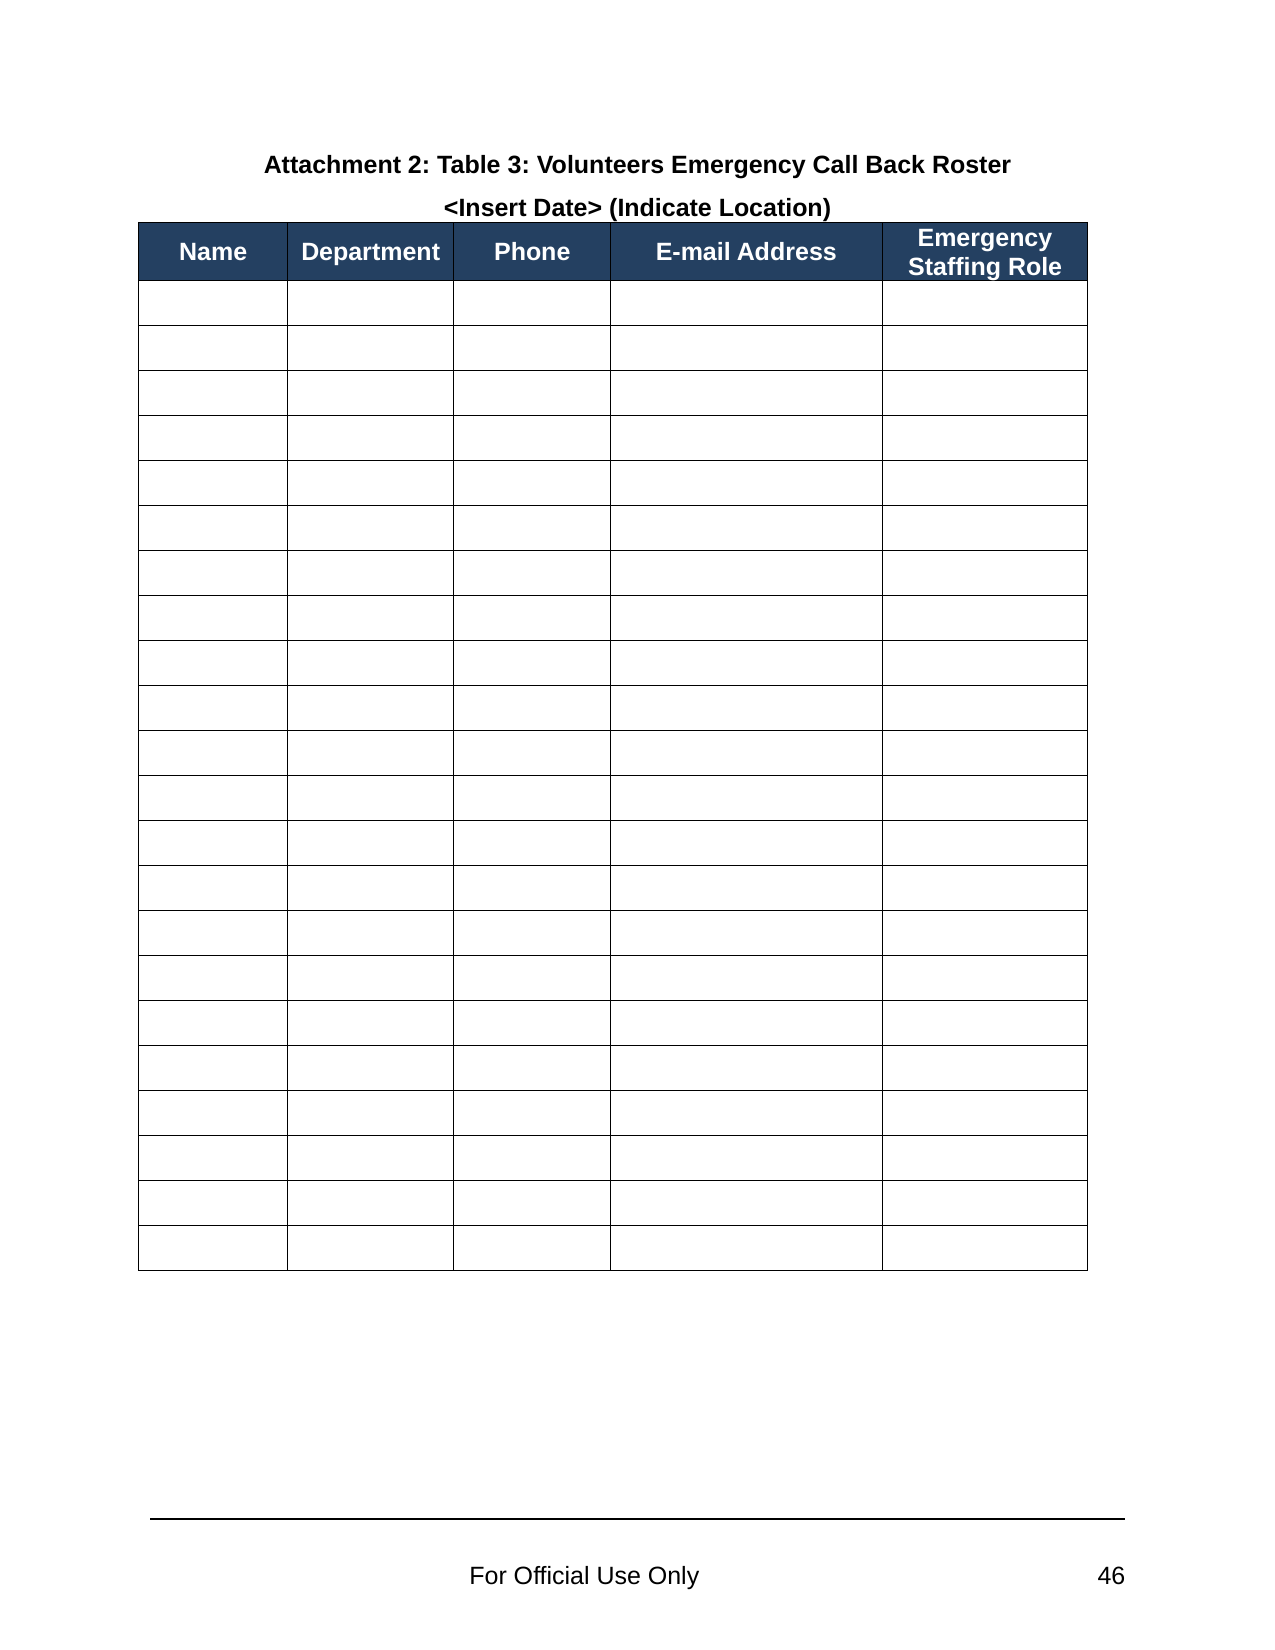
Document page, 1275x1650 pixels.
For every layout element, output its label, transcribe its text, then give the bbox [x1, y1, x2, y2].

table_cell [883, 281, 1087, 325]
table_header Phone [454, 223, 610, 280]
table_cell [611, 281, 882, 325]
table_cell [454, 1181, 610, 1225]
table_cell [883, 551, 1087, 595]
table_cell [139, 1136, 287, 1180]
table_cell [139, 686, 287, 730]
table_cell [454, 416, 610, 460]
table_cell [611, 911, 882, 955]
table_cell [611, 1046, 882, 1090]
table_cell [139, 956, 287, 1000]
table_cell [454, 1091, 610, 1135]
table_header Department [288, 223, 453, 280]
table_cell [454, 371, 610, 415]
table_cell [288, 1136, 453, 1180]
table_cell [288, 641, 453, 685]
table_cell [454, 686, 610, 730]
table_cell [139, 866, 287, 910]
table_cell [883, 866, 1087, 910]
table_cell [454, 641, 610, 685]
table_cell [611, 1136, 882, 1180]
table_cell [611, 1001, 882, 1045]
table_cell [883, 731, 1087, 775]
table_cell [611, 686, 882, 730]
table_cell [139, 1181, 287, 1225]
table_cell [883, 686, 1087, 730]
table_cell [288, 461, 453, 505]
table_cell [454, 281, 610, 325]
table_cell [883, 1181, 1087, 1225]
table_cell [611, 641, 882, 685]
table_cell [454, 911, 610, 955]
table_cell [288, 731, 453, 775]
table_cell [288, 776, 453, 820]
table_cell [454, 551, 610, 595]
table_cell [883, 326, 1087, 370]
table_cell [454, 326, 610, 370]
table_cell [454, 866, 610, 910]
table_cell [454, 1001, 610, 1045]
table_cell [288, 821, 453, 865]
table_cell [883, 371, 1087, 415]
table_cell [454, 731, 610, 775]
table_cell [139, 1091, 287, 1135]
table_cell [288, 1091, 453, 1135]
table_cell [139, 641, 287, 685]
table_cell [883, 1046, 1087, 1090]
table_cell [288, 506, 453, 550]
table_cell [454, 1226, 610, 1270]
table_cell [139, 1001, 287, 1045]
table_cell [454, 821, 610, 865]
table_cell [288, 1001, 453, 1045]
table_cell [288, 596, 453, 640]
table_cell [139, 731, 287, 775]
table_header E-mail Address [611, 223, 882, 280]
table_cell [288, 326, 453, 370]
table_cell [139, 1046, 287, 1090]
table_cell [611, 776, 882, 820]
table_cell [139, 596, 287, 640]
table_header Name [139, 223, 287, 280]
table_cell [454, 776, 610, 820]
table_cell [288, 1226, 453, 1270]
table_cell [883, 956, 1087, 1000]
table_cell [139, 821, 287, 865]
table_cell [139, 371, 287, 415]
table_cell [454, 1136, 610, 1180]
table_cell [611, 506, 882, 550]
table_cell [883, 1136, 1087, 1180]
table_cell [883, 776, 1087, 820]
table_cell [883, 1091, 1087, 1135]
table_cell [883, 506, 1087, 550]
table_cell [611, 1091, 882, 1135]
table_cell [611, 416, 882, 460]
table_cell [139, 1226, 287, 1270]
table_cell [611, 866, 882, 910]
table_cell [883, 596, 1087, 640]
table_cell [611, 371, 882, 415]
table_cell [611, 551, 882, 595]
table_cell [611, 956, 882, 1000]
table_cell [611, 821, 882, 865]
table_cell [139, 281, 287, 325]
table_cell [288, 956, 453, 1000]
table_cell [611, 1181, 882, 1225]
table_cell [883, 1226, 1087, 1270]
table_cell [288, 281, 453, 325]
table_cell [139, 326, 287, 370]
table_header Emergency Staffing Role [883, 223, 1087, 280]
table_cell [883, 1001, 1087, 1045]
table_cell [139, 416, 287, 460]
table_cell [288, 371, 453, 415]
table_cell [288, 1181, 453, 1225]
table_cell [883, 911, 1087, 955]
table_cell [139, 461, 287, 505]
table_cell [454, 596, 610, 640]
table_cell [454, 1046, 610, 1090]
table_cell [288, 551, 453, 595]
table_cell [288, 686, 453, 730]
table_cell [139, 911, 287, 955]
table_cell [611, 1226, 882, 1270]
subtitle <Insert Date> (Indicate Location) [150, 193, 1125, 222]
table_cell [288, 866, 453, 910]
table_cell [288, 416, 453, 460]
table_cell [139, 551, 287, 595]
table_cell [611, 596, 882, 640]
table_cell [454, 461, 610, 505]
table_cell [883, 461, 1087, 505]
table_cell [288, 911, 453, 955]
text Attachment 2: Table 3: Volunteers Emergency Call Back Roster [150, 150, 1125, 179]
table_cell [883, 641, 1087, 685]
table_cell [883, 416, 1087, 460]
table_cell [611, 461, 882, 505]
table_cell [139, 506, 287, 550]
table_cell [454, 506, 610, 550]
table_cell [139, 776, 287, 820]
table_cell [611, 326, 882, 370]
table_cell [288, 1046, 453, 1090]
table_cell [883, 821, 1087, 865]
table_cell [611, 731, 882, 775]
table_cell [454, 956, 610, 1000]
